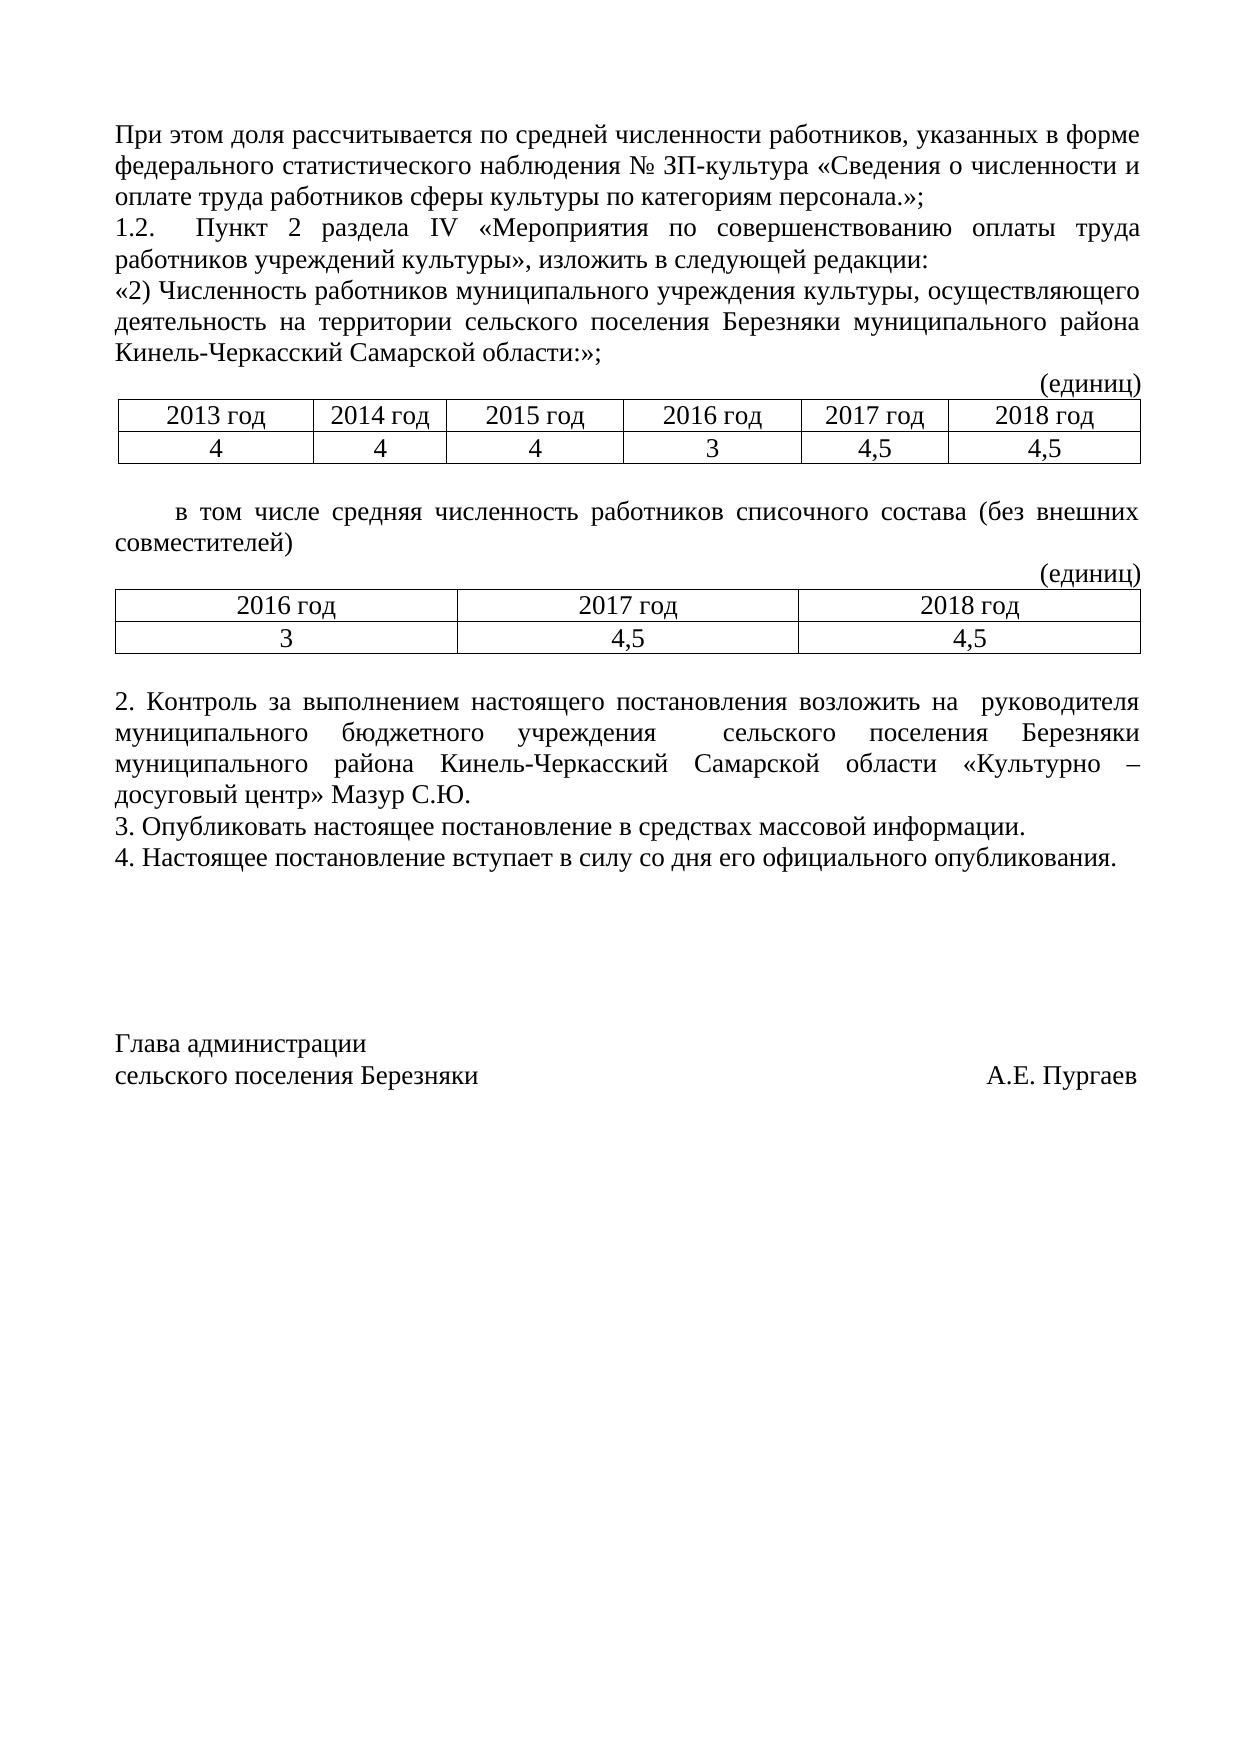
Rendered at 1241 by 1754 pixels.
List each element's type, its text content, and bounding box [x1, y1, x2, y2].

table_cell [103, 118, 1152, 872]
table_cell Глава администрации сельского поселения Березняки А.Е. Пургаев [103, 872, 1152, 1090]
